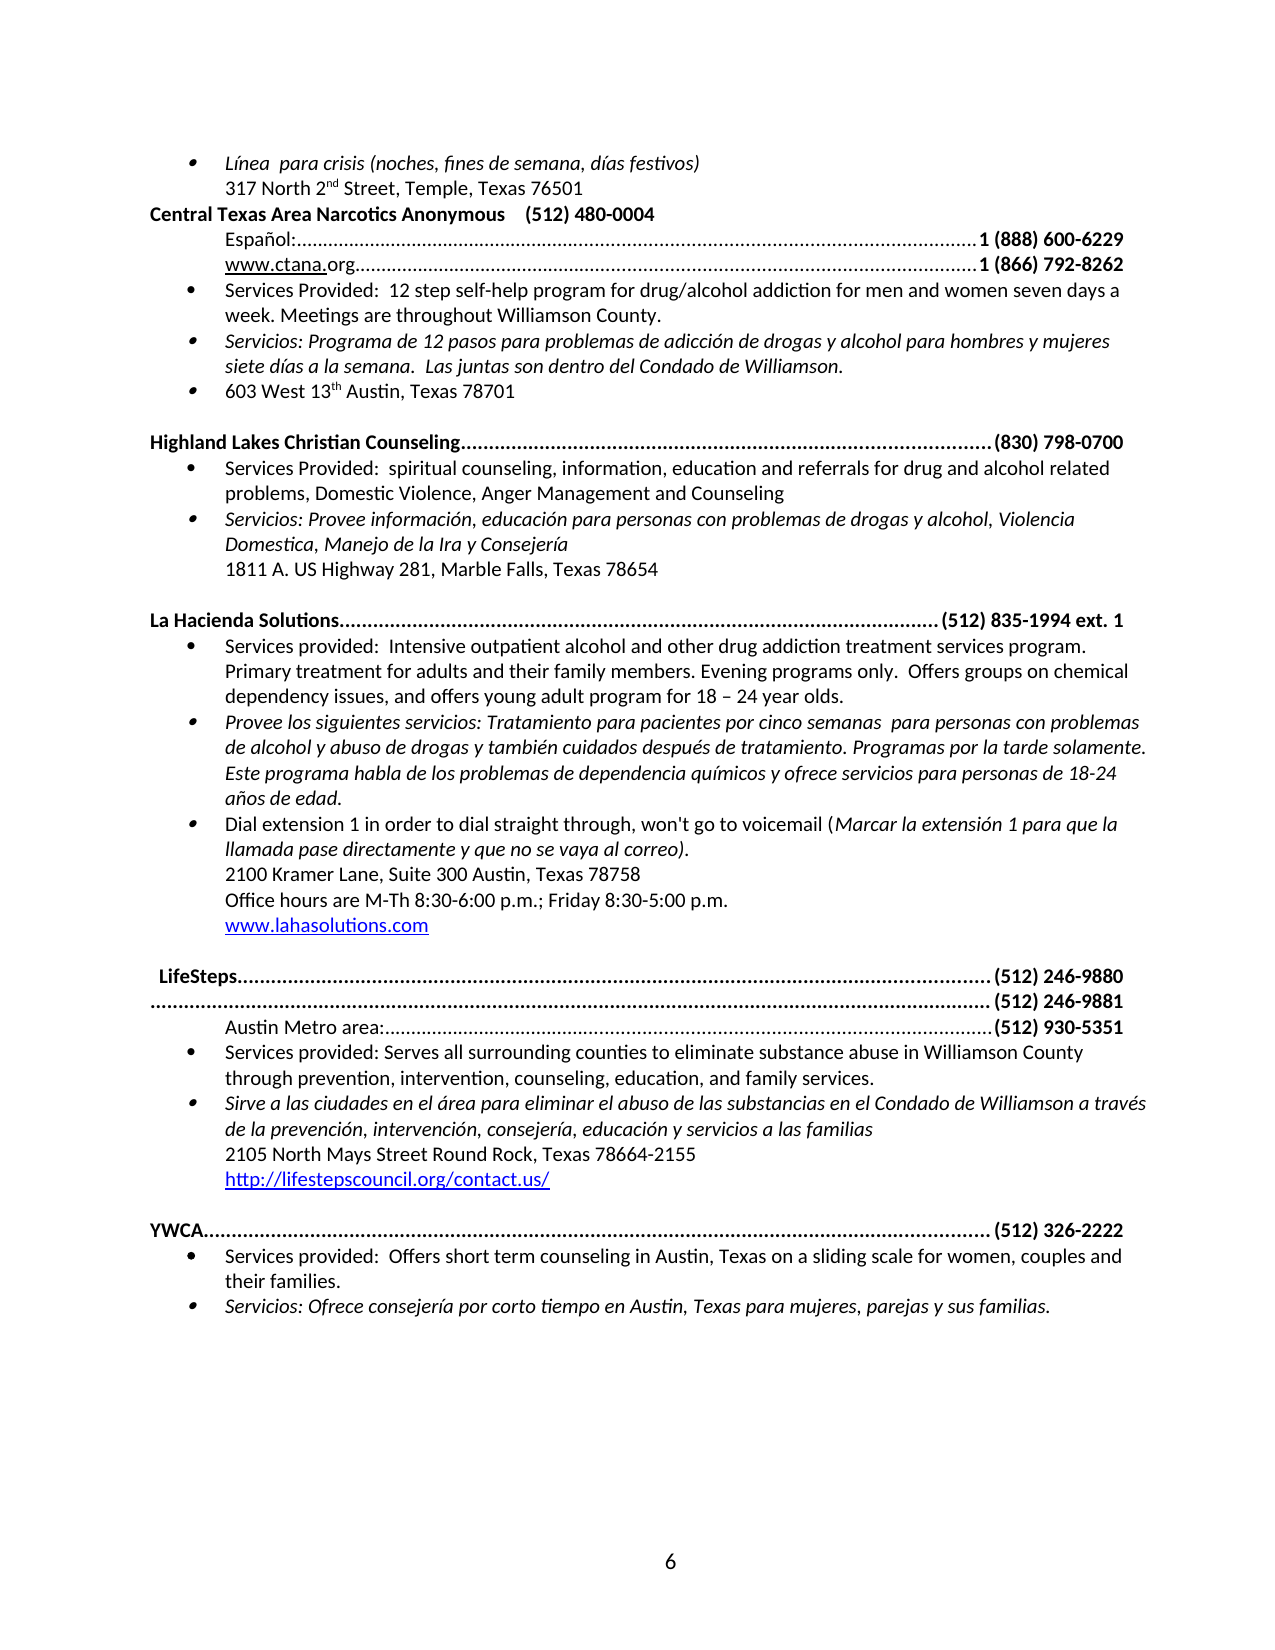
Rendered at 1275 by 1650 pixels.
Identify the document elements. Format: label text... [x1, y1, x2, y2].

text 2105 North Mays Street Round Rock, Texas 78664-2155 [225, 1141, 1153, 1167]
text La Hacienda Solutions (512) 835-1994 ext. 1 [150, 607, 1153, 633]
text 2100 Kramer Lane, Suite 300 Austin, Texas 78758 [150, 862, 1153, 887]
text (512) 246-9881 [150, 989, 1153, 1014]
text Highland Lakes Christian Counseling (830) 798-0700 [150, 429, 1153, 455]
text Español: 1 (888) 600-6229 [150, 226, 1153, 252]
text Austin Metro area: (512) 930-5351 [150, 1014, 1153, 1039]
list Services Provided: spiritual counseling, information, education and referrals for drug and alcohol related problems, Domestic Violence, Anger Management and Counseling [187, 455, 1153, 506]
text LifeSteps (512) 246-9880 [150, 963, 1153, 989]
list Dial extension 1 in order to dial straight through, won't go to voicemail (Marcar la extensión 1 para que la llamada pase directamente y que no se vaya al correo). [187, 811, 1153, 862]
text www.ctana.org 1 (866) 792-8262 [150, 252, 1153, 277]
text Central Texas Area Narcotics Anonymous (512) 480-0004 [150, 201, 1153, 226]
list Services provided: Offers short term counseling in Austin, Texas on a sliding scale for women, couples and their families. [187, 1243, 1153, 1294]
list Servicios: Provee información, educación para personas con problemas de drogas y alcohol, Violencia Domestica, Manejo de la Ira y Consejería [187, 506, 1153, 557]
text http://lifestepscouncil.org/contact.us/ [225, 1167, 1153, 1192]
list Sirve a las ciudades en el área para eliminar el abuso de las substancias en el Condado de Williamson a través de la prevención, intervención, consejería, educación y servicios a las familias [187, 1090, 1153, 1141]
list Línea para crisis (noches, fines de semana, días festivos) [187, 150, 1153, 175]
text 1811 A. US Highway 281, Marble Falls, Texas 78654 [150, 557, 1153, 582]
list Services provided: Serves all surrounding counties to eliminate substance abuse in Williamson County through prevention, intervention, counseling, education, and family services. [187, 1039, 1153, 1090]
list Provee los siguientes servicios: Tratamiento para pacientes por cinco semanas para personas con problemas de alcohol y abuso de drogas y también cuidados después de tratamiento. Programas por la tarde solamente. Este programa habla de los problemas de dependencia químicos y ofrece servicios para personas de 18-24 años de edad. [187, 709, 1153, 811]
list 603 West 13th Austin, Texas 78701 [187, 379, 1153, 404]
text Office hours are M-Th 8:30-6:00 p.m.; Friday 8:30-5:00 p.m. [225, 887, 1153, 912]
text YWCA (512) 326-2222 [150, 1217, 1153, 1243]
list Servicios: Programa de 12 pasos para problemas de adicción de drogas y alcohol para hombres y mujeres siete días a la semana. Las juntas son dentro del Condado de Williamson. [187, 328, 1153, 379]
list Services provided: Intensive outpatient alcohol and other drug addiction treatment services program. Primary treatment for adults and their family members. Evening programs only. Offers groups on chemical dependency issues, and offers young adult program for 18 – 24 year olds. [187, 633, 1153, 709]
list Services Provided: 12 step self-help program for drug/alcohol addiction for men and women seven days a week. Meetings are throughout Williamson County. [187, 277, 1153, 328]
text www.lahasolutions.com [150, 912, 1153, 938]
text 317 North 2nd Street, Temple, Texas 76501 [225, 175, 1153, 201]
list Servicios: Ofrece consejería por corto tiempo en Austin, Texas para mujeres, parejas y sus familias. [187, 1294, 1153, 1319]
